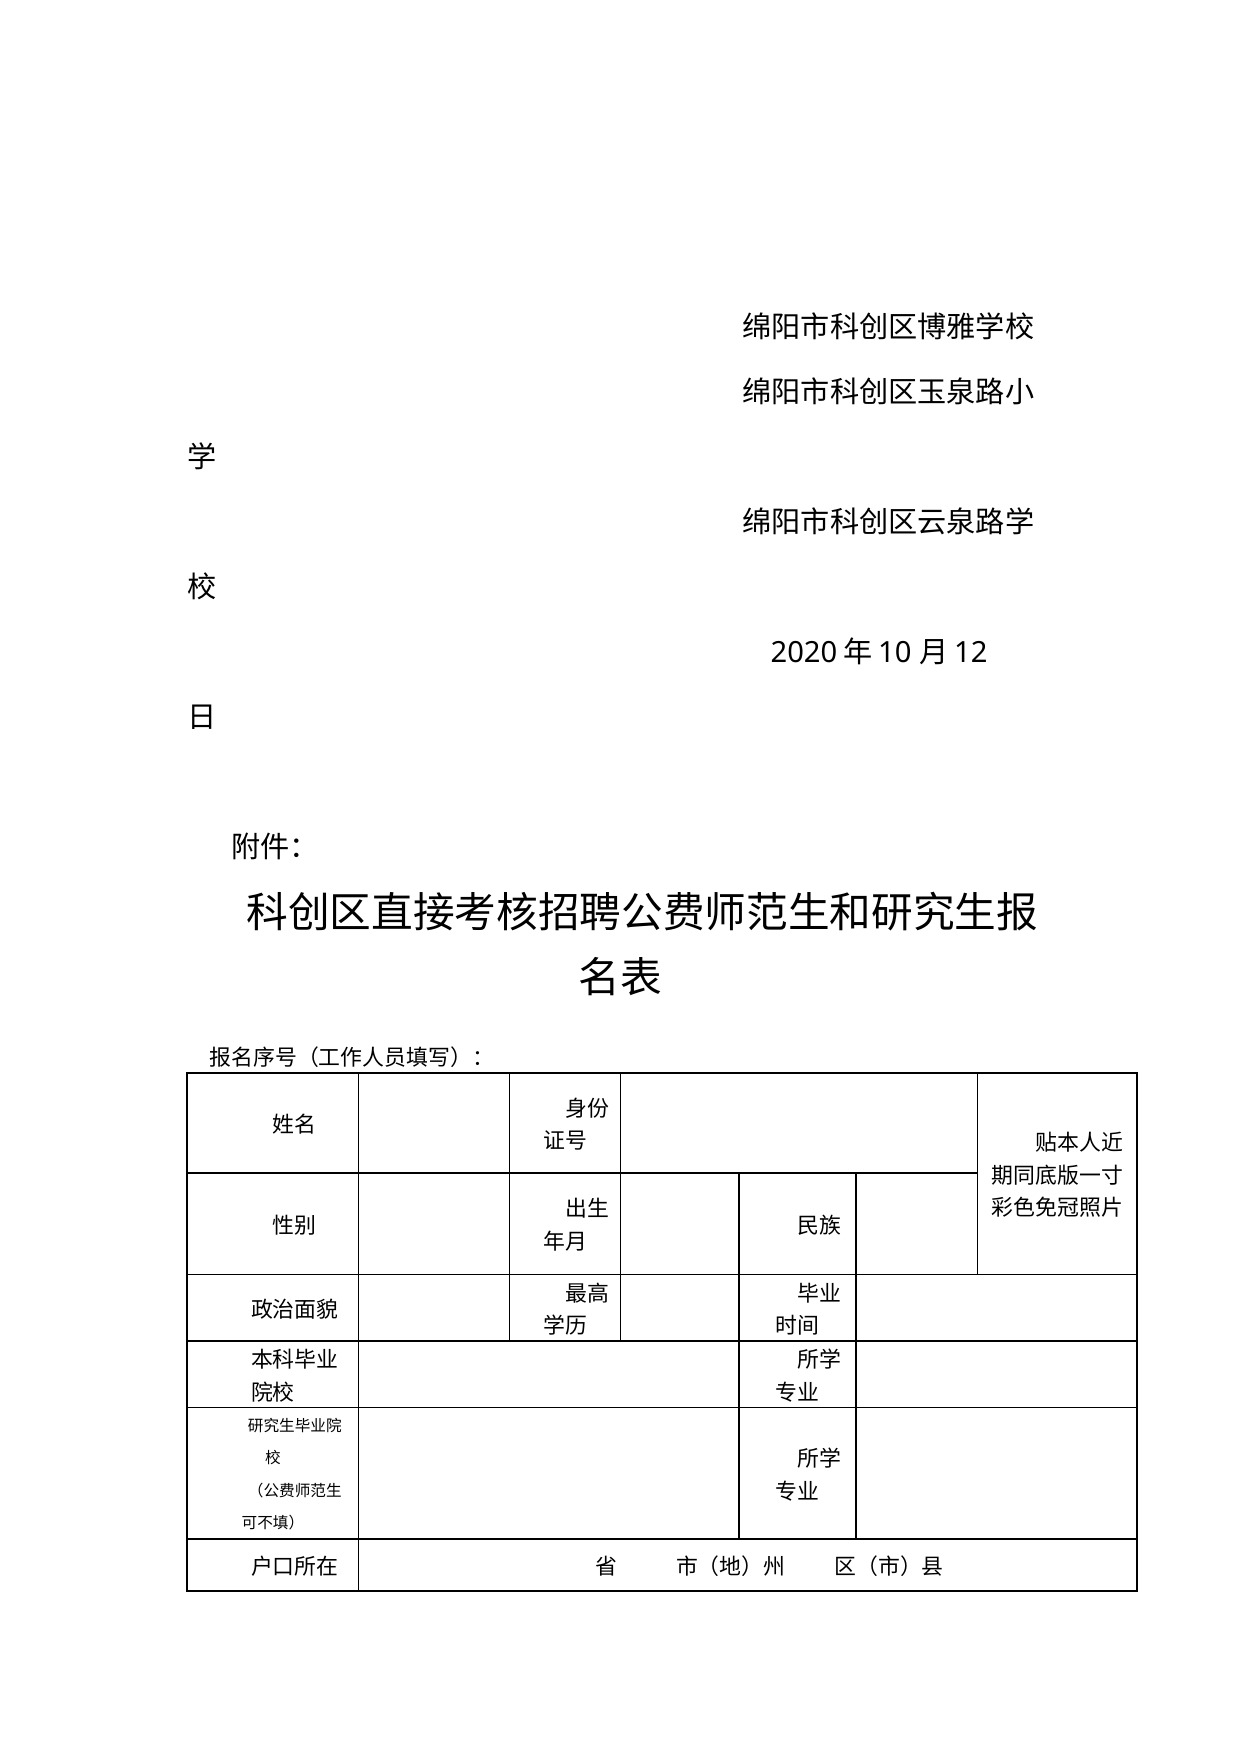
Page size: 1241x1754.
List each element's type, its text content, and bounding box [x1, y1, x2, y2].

table_header 姓名 [188, 1074, 358, 1172]
table_cell 出生年月 [510, 1174, 620, 1273]
table_cell [857, 1174, 977, 1273]
text 报名序号（工作人员填写）： [187, 1039, 1053, 1072]
table_cell [359, 1275, 509, 1340]
table_cell [621, 1174, 738, 1273]
table_header [359, 1074, 509, 1172]
table_cell [621, 1275, 738, 1340]
table_cell 户口所在地 [188, 1540, 358, 1590]
text 绵阳市科创区云泉路学校 [187, 487, 1053, 617]
table_cell 民族 [740, 1174, 855, 1273]
text 2020年10 月12 日 [187, 617, 1053, 747]
text 绵阳市科创区玉泉路小学 [187, 357, 1053, 487]
table_cell 性别 [188, 1174, 358, 1273]
table_cell [857, 1342, 1136, 1407]
table_cell 省 市（地）州 区（市）县 [359, 1540, 1136, 1590]
table_header [621, 1074, 977, 1172]
table_cell [359, 1174, 509, 1273]
table_cell 本科毕业院校 [188, 1342, 358, 1407]
table_cell [359, 1408, 738, 1538]
table_header 贴本人近期同底版一寸彩色免冠照片 [978, 1074, 1136, 1273]
table_cell 所学专业 [740, 1408, 855, 1538]
text 附件： [187, 812, 1053, 877]
table_cell [857, 1275, 1136, 1340]
table_cell 最高学历 [510, 1275, 620, 1340]
text 绵阳市科创区博雅学校 [187, 292, 1053, 357]
table_cell 所学专业 [740, 1342, 855, 1407]
table_cell 研究生毕业院校 （公费师范生可不填） [188, 1408, 358, 1538]
table_cell 毕业时间 [740, 1275, 855, 1340]
text 科创区直接考核招聘公费师范生和研究生报名表 [187, 877, 1053, 1007]
table_cell [359, 1342, 738, 1407]
table_cell [857, 1408, 1136, 1538]
table_header 身份证号 [510, 1074, 620, 1172]
table_cell 政治面貌 [188, 1275, 358, 1340]
